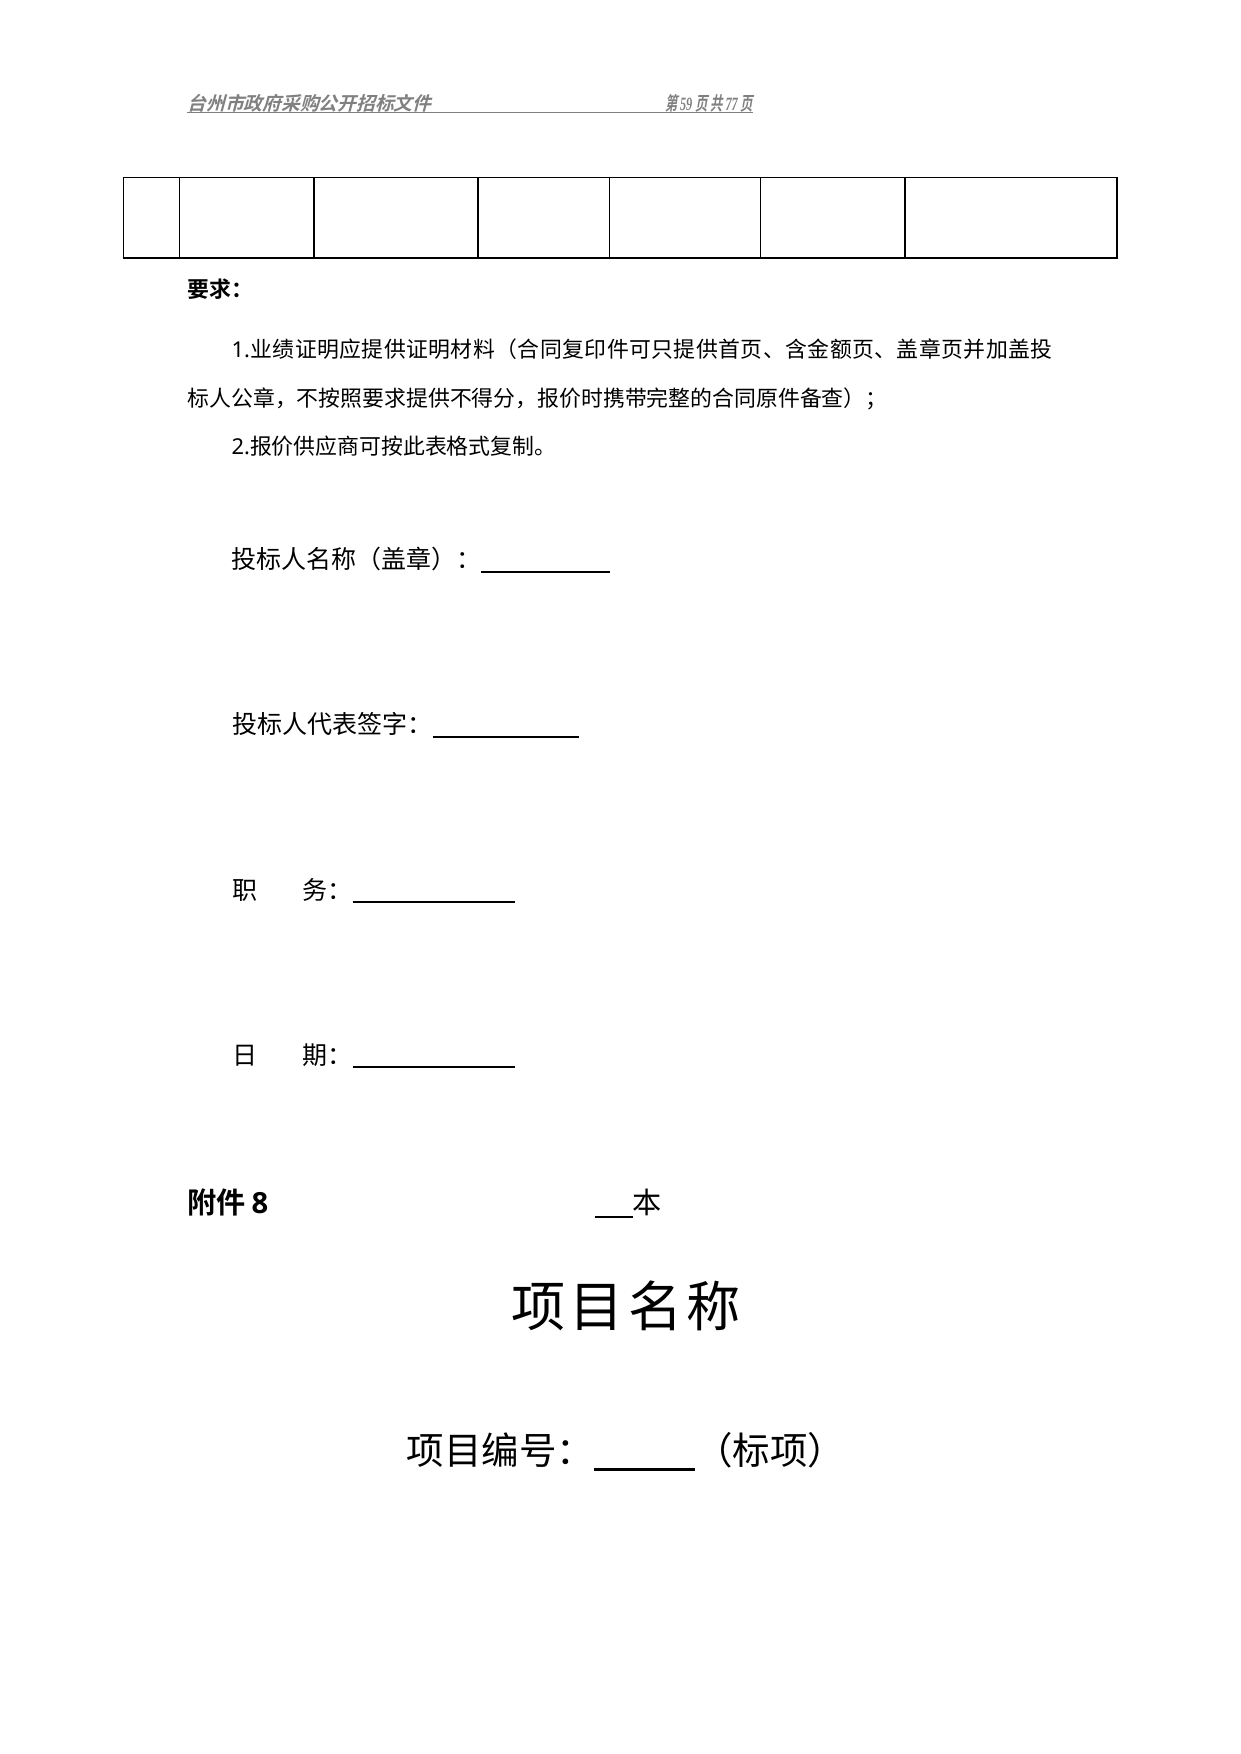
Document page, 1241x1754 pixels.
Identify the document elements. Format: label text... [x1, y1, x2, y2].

text 2.报价供应商可按此表格式复制。 [187, 429, 1053, 462]
table_cell [315, 178, 477, 257]
text 投标人代表签字： [187, 691, 1053, 756]
table_cell [124, 178, 179, 257]
table_cell [610, 178, 760, 257]
text 1.业绩证明应提供证明材料（合同复印件可只提供首页、含金额页、盖章页并加盖投标人公章，不按照要求提供不得分，报价时携带完整的合同原件备查）； [187, 332, 1053, 413]
text 日 期： [187, 1021, 1053, 1086]
text 项目编号： （标项） [187, 1416, 1064, 1481]
table_cell [479, 178, 609, 257]
table_cell [761, 178, 904, 257]
text 投标人名称（盖章）： [231, 526, 1053, 591]
text 职 务： [187, 856, 1053, 921]
text 要求： [187, 271, 1053, 304]
text 附件8 本 [187, 1168, 1064, 1233]
table_cell [906, 178, 1116, 257]
text 项目名称 [187, 1254, 1064, 1352]
table_cell [180, 178, 313, 257]
